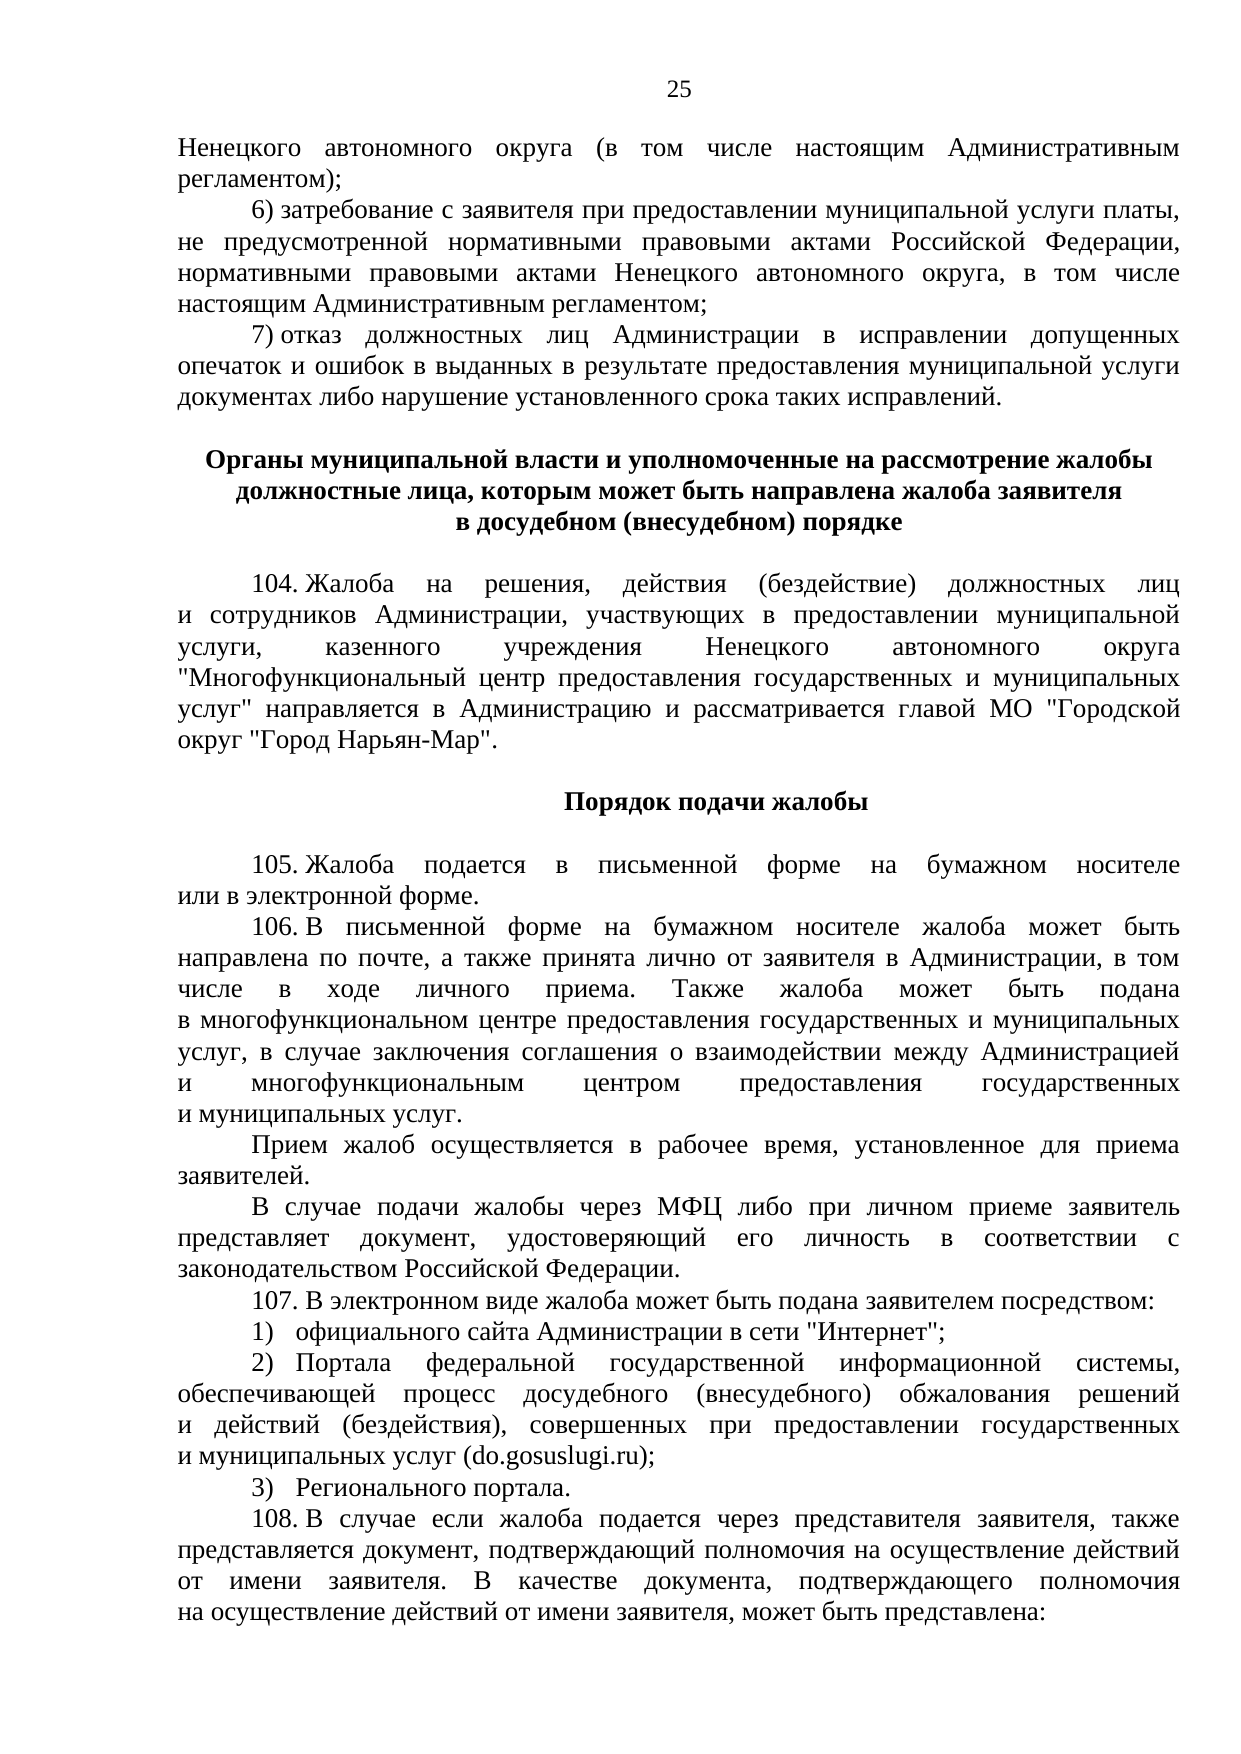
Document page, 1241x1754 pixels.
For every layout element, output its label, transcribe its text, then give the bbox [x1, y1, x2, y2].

list Жалоба на решения, действия (бездействие) должностных лиц и сотрудников Администрации, участвующих в предоставлении муниципальной услуги, казенного учреждения Ненецкого автономного округа "Многофункциональный центр предоставления государственных и муниципальных услуг" направляется в Администрацию и рассматривается главой МО "Городской округ "Город Нарьян-Мар". [177, 567, 1181, 754]
text в досудебном (внесудебном) порядке [177, 505, 1181, 536]
text Прием жалоб осуществляется в рабочее время, установленное для приема заявителей. [177, 1128, 1181, 1190]
list В письменной форме на бумажном носителе жалоба может быть направлена по почте, а также принята лично от заявителя в Администрации, в том числе в ходе личного приема. Также жалоба может быть подана в многофункциональном центре предоставления государственных и муниципальных услуг, в случае заключения соглашения о взаимодействии между Администрацией и многофункциональным центром предоставления государственных и муниципальных услуг. [177, 910, 1181, 1128]
list В случае если жалоба подается через представителя заявителя, также представляется документ, подтверждающий полномочия на осуществление действий от имени заявителя. В качестве документа, подтверждающего полномочия на осуществление действий от имени заявителя, может быть представлена: [177, 1502, 1181, 1626]
text В случае подачи жалобы через МФЦ либо при личном приеме заявитель представляет документ, удостоверяющий его личность в соответствии с законодательством Российской Федерации. [177, 1190, 1181, 1284]
list Жалоба подается в письменной форме на бумажном носителе или в электронной форме. [177, 848, 1181, 910]
list Портала федеральной государственной информационной системы, обеспечивающей процесс досудебного (внесудебного) обжалования решений и действий (бездействия), совершенных при предоставлении государственных и муниципальных услуг (do.gosuslugi.ru); [177, 1346, 1181, 1471]
list В электронном виде жалоба может быть подана заявителем посредством: [177, 1284, 1181, 1315]
text Органы муниципальной власти и уполномоченные на рассмотрение жалобы должностные лица, которым может быть направлена жалоба заявителя [177, 443, 1181, 505]
list отказ должностных лиц Администрации в исправлении допущенных опечаток и ошибок в выданных в результате предоставления муниципальной услуги документах либо нарушение установленного срока таких исправлений. [177, 318, 1181, 412]
text Порядок подачи жалобы [177, 785, 1181, 817]
list официального сайта Администрации в сети "Интернет"; [177, 1315, 1181, 1346]
list затребование с заявителя при предоставлении муниципальной услуги платы, не предусмотренной нормативными правовыми актами Российской Федерации, нормативными правовыми актами Ненецкого автономного округа, в том числе настоящим Административным регламентом; [177, 194, 1181, 318]
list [177, 131, 1181, 194]
list Регионального портала. [177, 1471, 1181, 1502]
